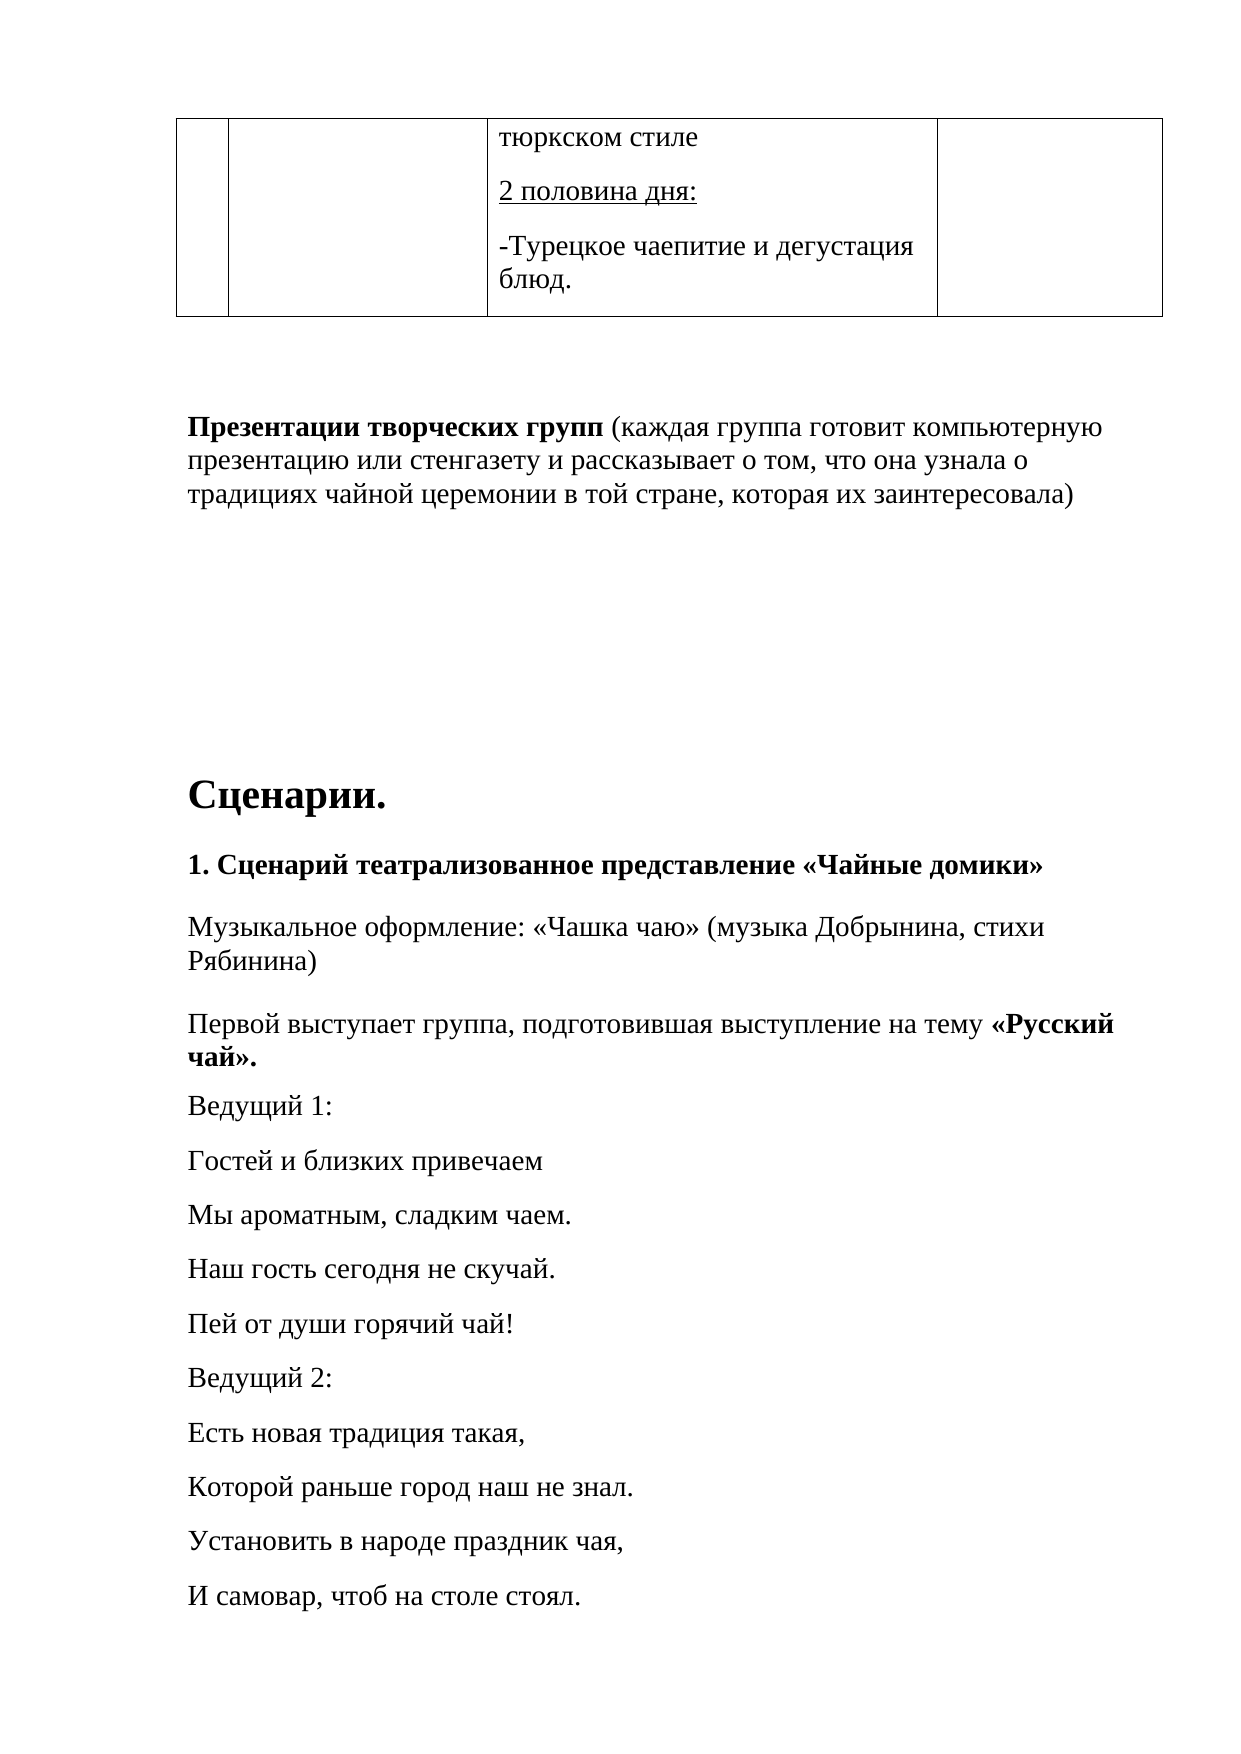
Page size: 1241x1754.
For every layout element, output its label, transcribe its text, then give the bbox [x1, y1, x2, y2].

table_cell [229, 119, 487, 316]
text Ведущий 1: [187, 1088, 1152, 1122]
text Первой выступает группа, подготовившая выступление на тему «Русский чай». [187, 1006, 1152, 1073]
text Наш гость сегодня не скучай. [187, 1252, 1152, 1285]
text Есть новая традиция такая, [187, 1415, 1152, 1448]
text 1. Сценарий театрализованное представление «Чайные домики» [187, 847, 1152, 880]
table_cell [938, 119, 1162, 316]
text Пей от души горячий чай! [187, 1306, 1152, 1339]
text Музыкальное оформление: «Чашка чаю» (музыка Добрынина, стихи Рябинина) [187, 909, 1152, 977]
text Мы ароматным, сладким чаем. [187, 1197, 1152, 1231]
table_cell 5 [177, 119, 228, 316]
text Установить в народе праздник чая, [187, 1523, 1152, 1557]
text Сценарии. [187, 770, 1152, 818]
text И самовар, чтоб на столе стоял. [187, 1578, 1152, 1611]
text Которой раньше город наш не знал. [187, 1469, 1152, 1503]
text Презентации творческих групп (каждая группа готовит компьютерную презентацию или стенгазету и рассказывает о том, что она узнала о традициях чайной церемонии в той стране, которая их заинтересовала) [187, 409, 1152, 509]
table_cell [488, 119, 937, 316]
text Ведущий 2: [187, 1360, 1152, 1394]
text Гостей и близких привечаем [187, 1143, 1152, 1176]
